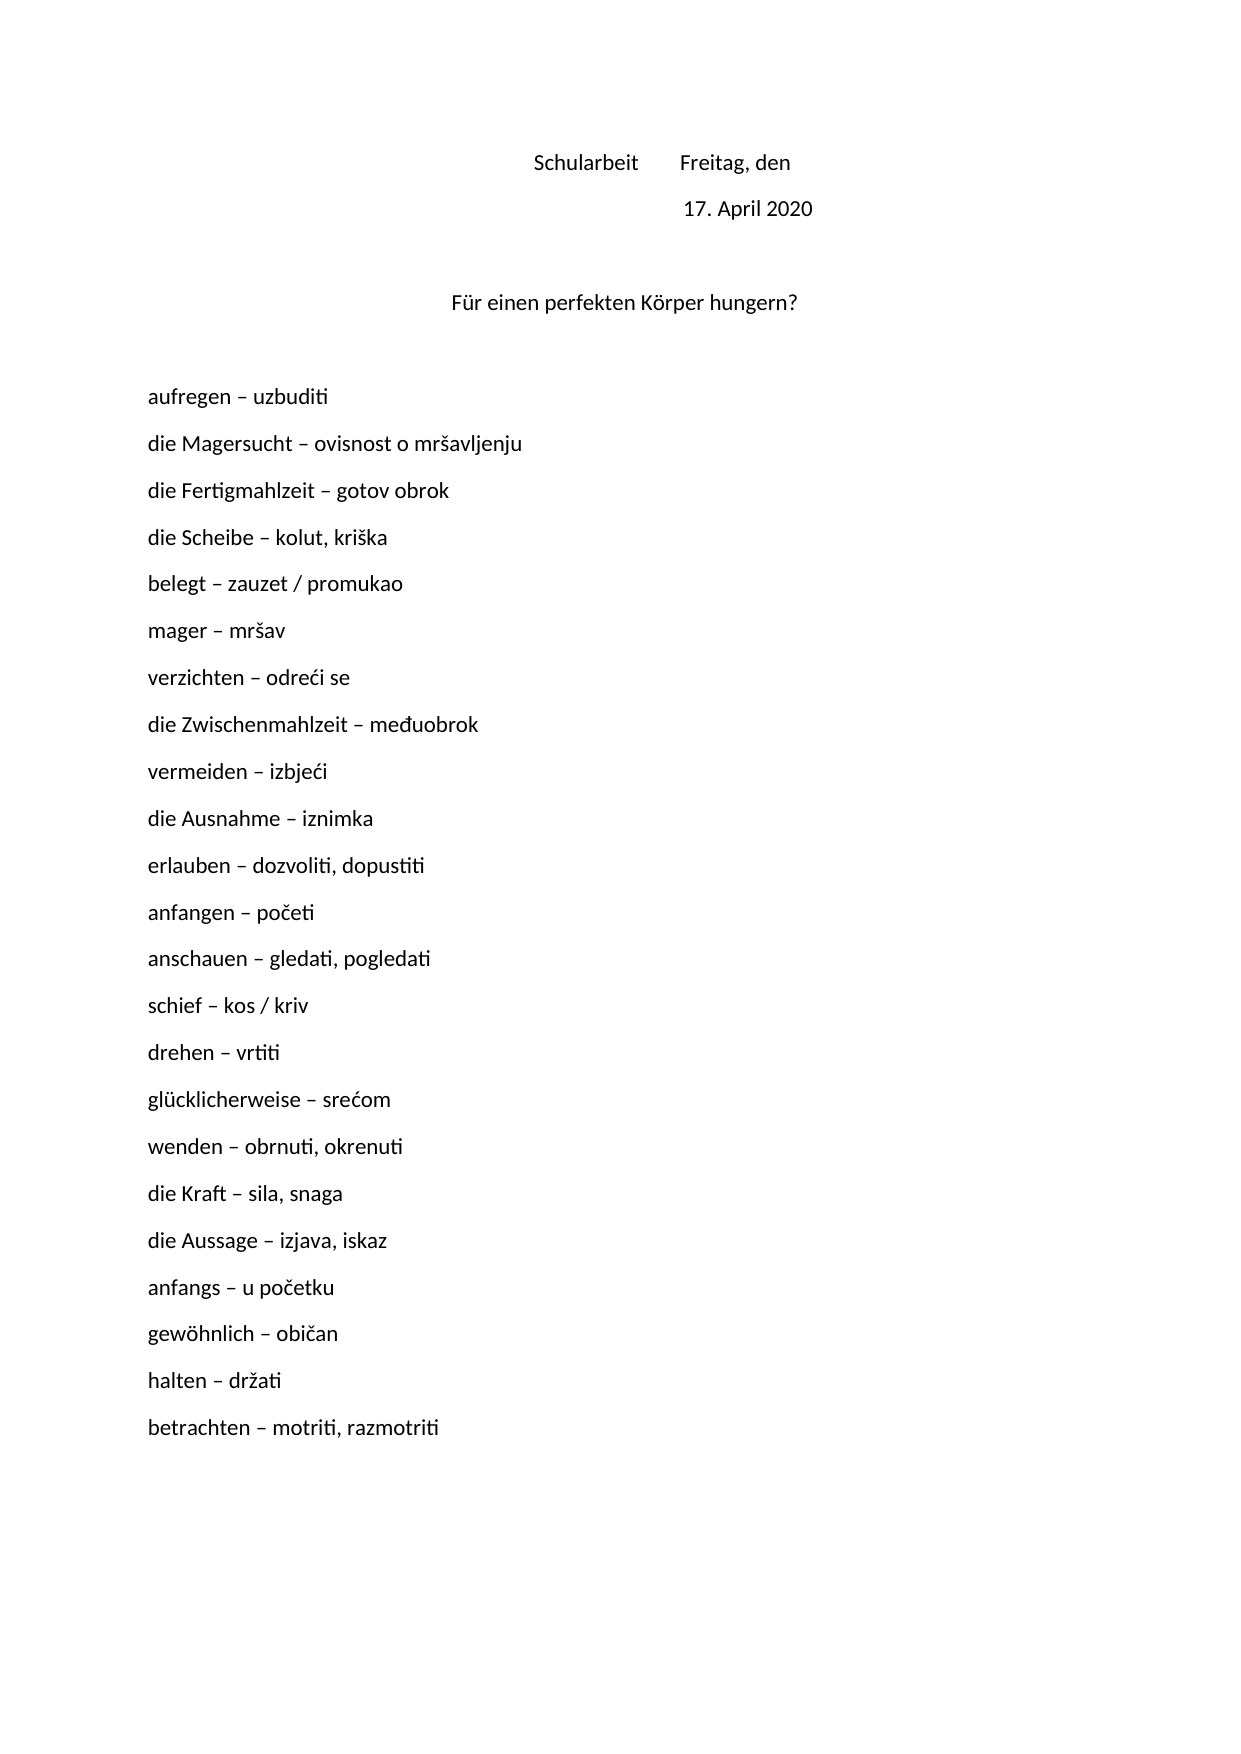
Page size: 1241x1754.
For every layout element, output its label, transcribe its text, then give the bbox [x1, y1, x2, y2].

text anschauen – gledati, pogledati [148, 944, 1093, 972]
text glücklicherweise – srećom [148, 1085, 1093, 1113]
text Schularbeit Freitag, den [148, 148, 1093, 176]
text schief – kos / kriv [148, 991, 1093, 1019]
text die Zwischenmahlzeit – međuobrok [148, 710, 1093, 738]
text aufregen – uzbuditi [148, 382, 1093, 410]
text betrachten – motriti, razmotriti [148, 1413, 1093, 1441]
text vermeiden – izbjeći [148, 757, 1093, 785]
text die Scheibe – kolut, kriška [148, 523, 1093, 551]
text die Ausnahme – iznimka [148, 804, 1093, 832]
text Für einen perfekten Körper hungern? [148, 288, 1093, 316]
text die Magersucht – ovisnost o mršavljenju [148, 429, 1093, 457]
text die Aussage – izjava, iskaz [148, 1226, 1093, 1254]
text mager – mršav [148, 616, 1093, 644]
text belegt – zauzet / promukao [148, 569, 1093, 597]
text anfangs – u početku [148, 1273, 1093, 1301]
text wenden – obrnuti, okrenuti [148, 1132, 1093, 1160]
text drehen – vrtiti [148, 1038, 1093, 1066]
text anfangen – početi [148, 898, 1093, 926]
text verzichten – odreći se [148, 663, 1093, 691]
text die Kraft – sila, snaga [148, 1179, 1093, 1207]
text gewöhnlich – običan [148, 1319, 1093, 1347]
text 17. April 2020 [148, 194, 1093, 222]
text halten – držati [148, 1366, 1093, 1394]
text die Fertigmahlzeit – gotov obrok [148, 476, 1093, 504]
text erlauben – dozvoliti, dopustiti [148, 851, 1093, 879]
